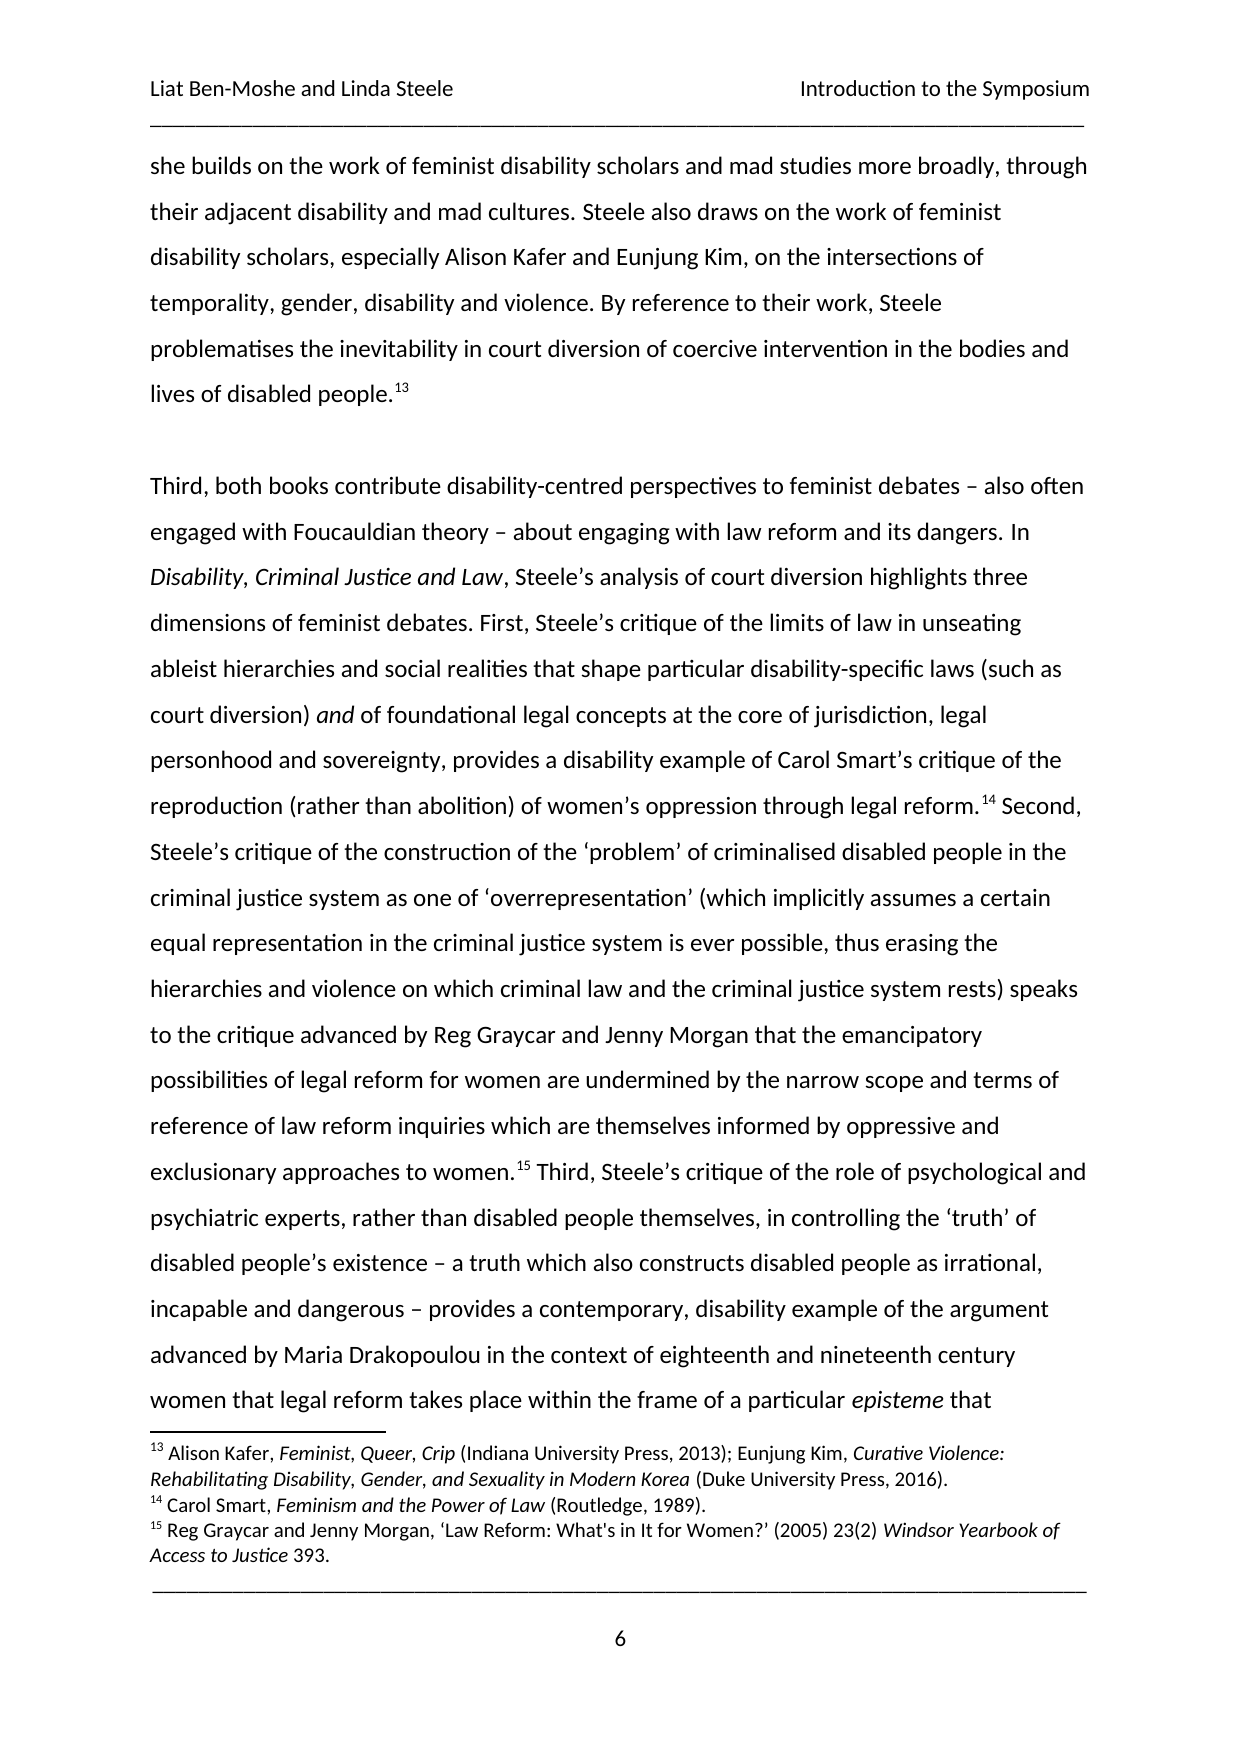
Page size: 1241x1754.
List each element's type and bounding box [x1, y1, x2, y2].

text [150, 150, 1090, 409]
text [150, 470, 1090, 1415]
